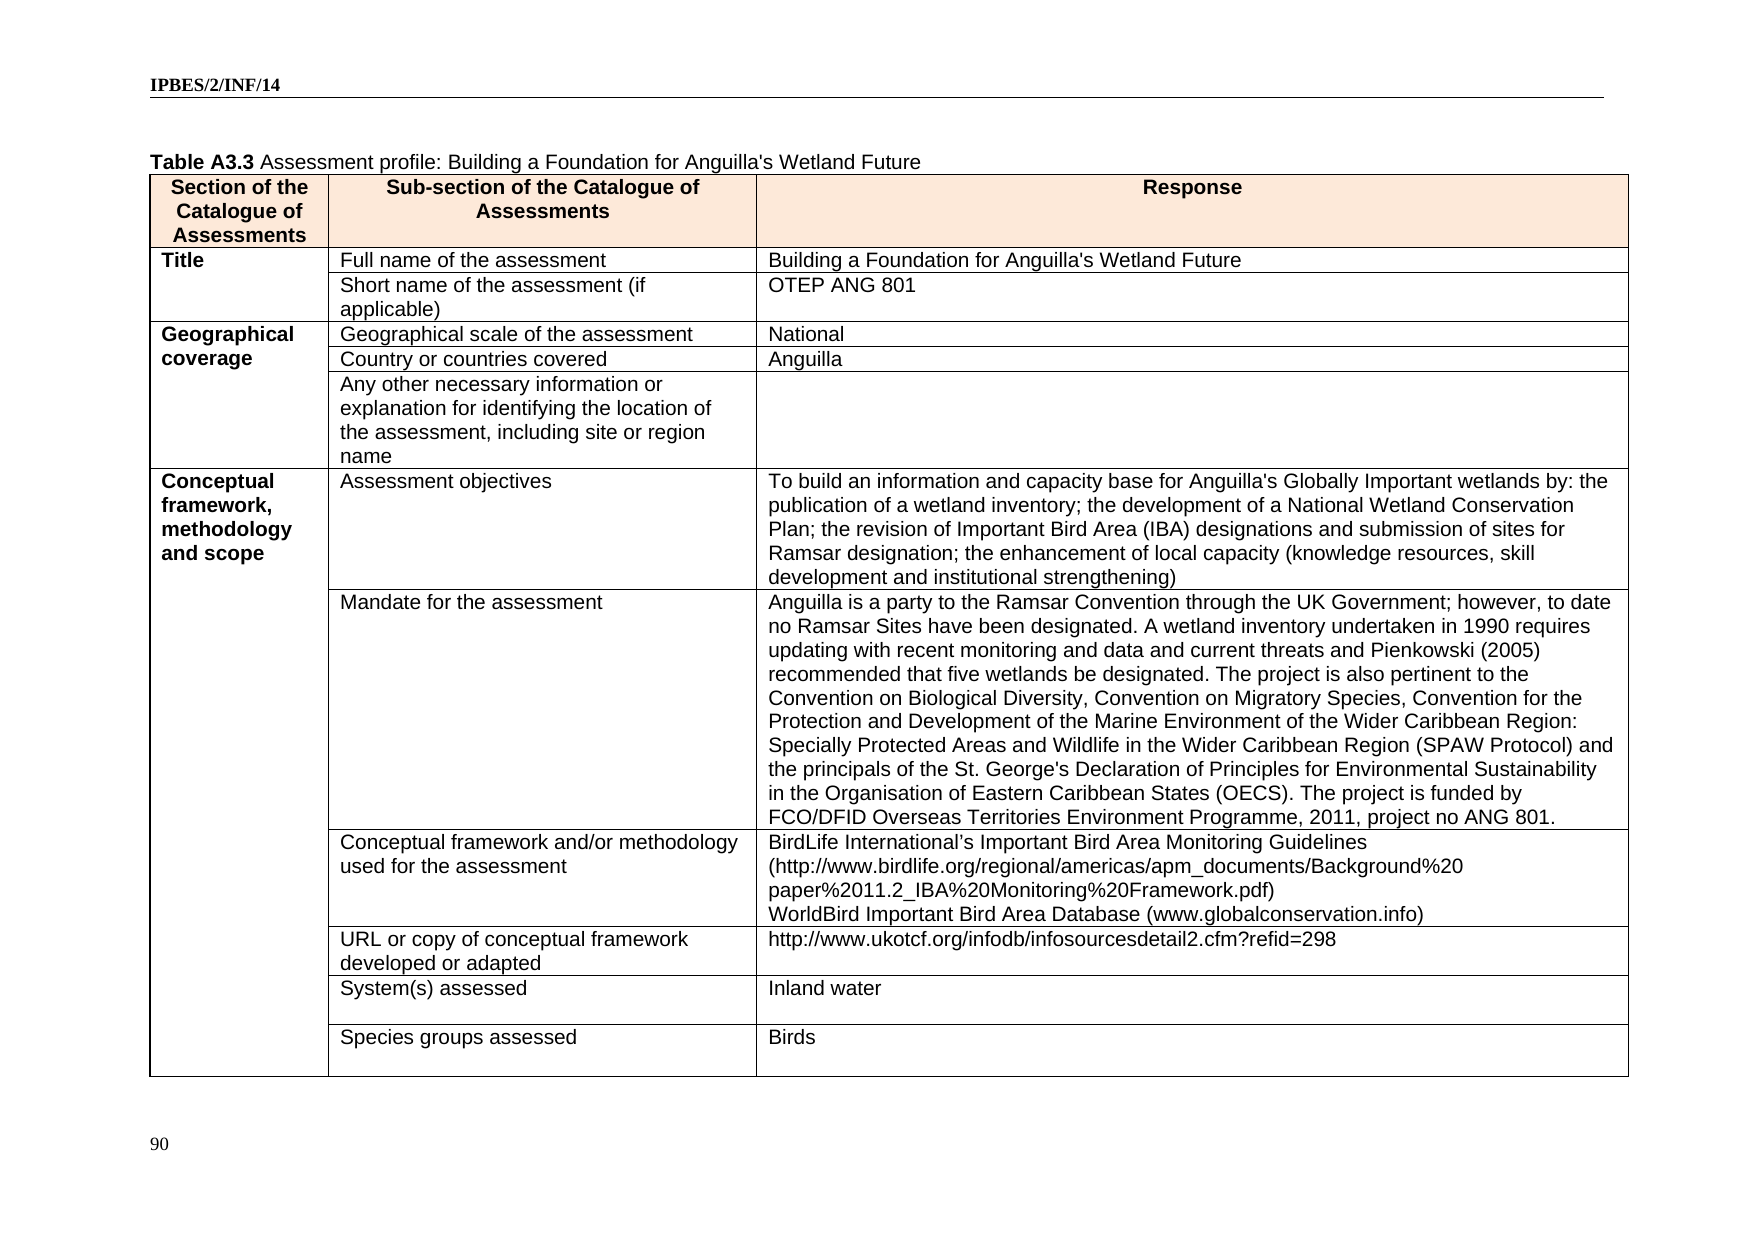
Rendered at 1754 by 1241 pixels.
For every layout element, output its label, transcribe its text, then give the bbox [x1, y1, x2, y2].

table_cell BirdLife International’s Important Bird Area Monitoring Guidelines (http://www.birdlife.org/regional/americas/apm_documents/Background%20 paper%2011.2_IBA%20Monitoring%20Framework.pdf) WorldBird Important Bird Area Database (www.globalconservation.info) [757, 830, 1628, 926]
table_cell Mandate for the assessment [329, 590, 756, 829]
table_cell Geographical coverage [151, 322, 328, 468]
table_cell Full name of the assessment [329, 248, 756, 272]
table_cell Anguilla [757, 347, 1628, 371]
table_cell Building a Foundation for Anguilla's Wetland Future [757, 248, 1628, 272]
table_cell Short name of the assessment (if applicable) [329, 273, 756, 321]
table_cell Geographical scale of the assessment [329, 322, 756, 346]
table_header Response [757, 175, 1628, 247]
table_cell URL or copy of conceptual framework developed or adapted [329, 927, 756, 975]
table_cell To build an information and capacity base for Anguilla's Globally Important wetlands by: the publication of a wetland inventory; the development of a National Wetland Conservation Plan; the revision of Important Bird Area (IBA) designations and submission of sites for Ramsar designation; the enhancement of local capacity (knowledge resources, skill development and institutional strengthening) [757, 469, 1628, 588]
table_cell OTEP ANG 801 [757, 273, 1628, 321]
table_header Sub-section of the Catalogue of Assessments [329, 175, 756, 247]
table_cell Conceptual framework and/or methodology used for the assessment [329, 830, 756, 926]
table_cell Country or countries covered [329, 347, 756, 371]
table_cell Inland water [757, 976, 1628, 1024]
table_cell Title [151, 248, 328, 321]
table_cell Conceptual framework, methodology and scope [151, 469, 328, 1076]
table_cell Species groups assessed [329, 1025, 756, 1076]
text Table A3.3 Assessment profile: Building a Foundation for Anguilla's Wetland Future [150, 150, 1604, 174]
table_cell System(s) assessed [329, 976, 756, 1024]
table_cell Assessment objectives [329, 469, 756, 588]
table_cell http://www.ukotcf.org/infodb/infosourcesdetail2.cfm?refid=298 [757, 927, 1628, 975]
table_cell Anguilla is a party to the Ramsar Convention through the UK Government; however, to date no Ramsar Sites have been designated. A wetland inventory undertaken in 1990 requires updating with recent monitoring and data and current threats and Pienkowski (2005) recommended that five wetlands be designated. The project is also pertinent to the Convention on Biological Diversity, Convention on Migratory Species, Convention for the Protection and Development of the Marine Environment of the Wider Caribbean Region: Specially Protected Areas and Wildlife in the Wider Caribbean Region (SPAW Protocol) and the principals of the St. George's Declaration of Principles for Environmental Sustainability in the Organisation of Eastern Caribbean States (OECS). The project is funded by FCO/DFID Overseas Territories Environment Programme, 2011, project no ANG 801. [757, 590, 1628, 829]
table_header Section of the Catalogue of Assessments [151, 175, 328, 247]
table_cell National [757, 322, 1628, 346]
table_cell [757, 372, 1628, 468]
table_cell Birds [757, 1025, 1628, 1076]
table_cell Any other necessary information or explanation for identifying the location of the assessment, including site or region name [329, 372, 756, 468]
